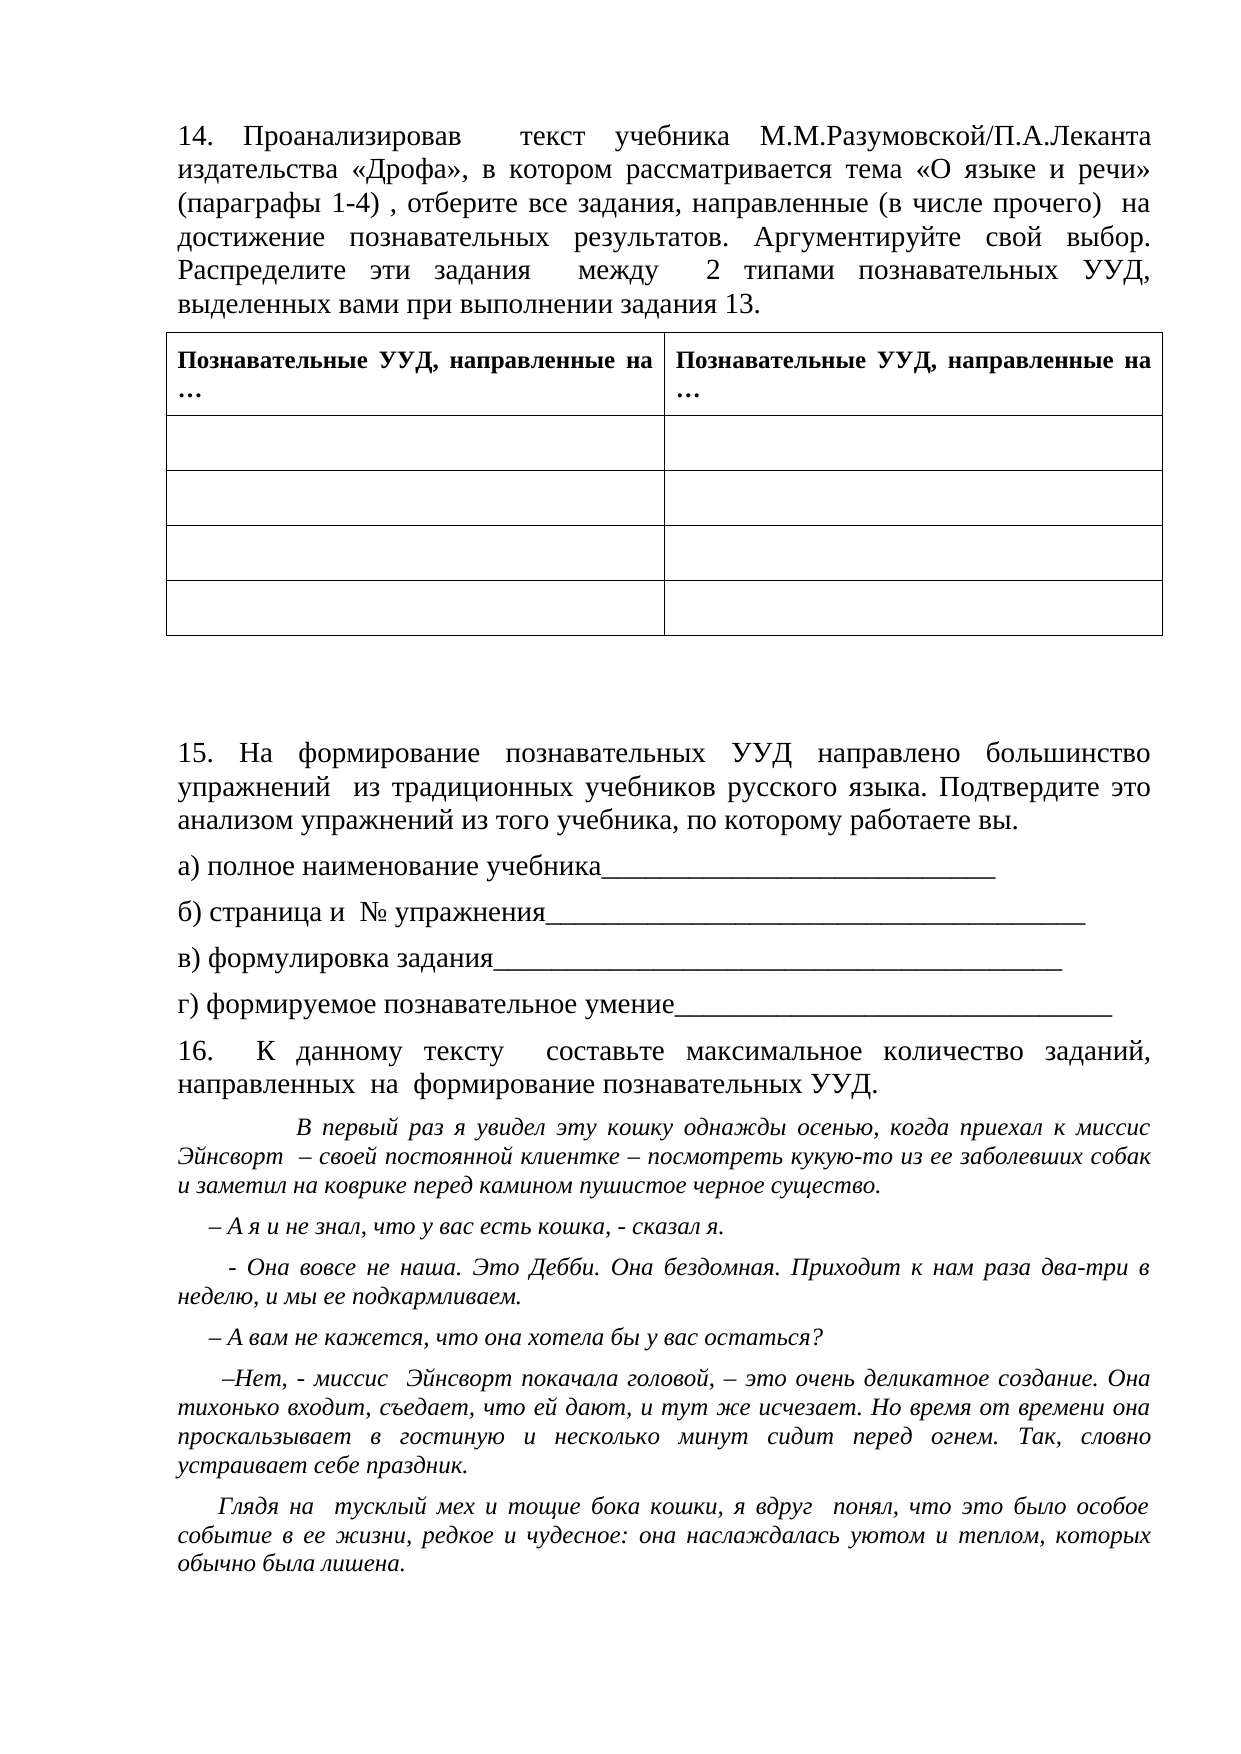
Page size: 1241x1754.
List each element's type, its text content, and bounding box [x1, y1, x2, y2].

table_cell [167, 581, 664, 634]
text 16. К данному тексту составьте максимальное количество заданий, направленных на формирование познавательных УУД. [177, 1033, 1152, 1100]
text – А я и не знал, что у вас есть кошка, - сказал я. [177, 1211, 1152, 1240]
table_cell [665, 526, 1162, 580]
text - Она вовсе не наша. Это Дебби. Она бездомная. Приходит к нам раза два-три в неделю, и мы ее подкармливаем. [177, 1252, 1152, 1310]
text В первый раз я увидел эту кошку однажды осенью, когда приехал к миссис Эйнсворт – своей постоянной клиентке – посмотреть кукую-то из ее заболевших собак и заметил на коврике перед камином пушистое черное существо. [177, 1112, 1152, 1198]
text – А вам не кажется, что она хотела бы у вас остаться? [177, 1322, 1152, 1351]
text 15. На формирование познавательных УУД направлено большинство упражнений из традиционных учебников русского языка. Подтвердите это анализом упражнений из того учебника, по которому работаете вы. [177, 735, 1152, 836]
text г) формируемое познавательное умение______________________________ [177, 987, 1152, 1020]
table_cell [665, 581, 1162, 634]
text Глядя на тусклый мех и тощие бока кошки, я вдруг понял, что это было особое событие в ее жизни, редкое и чудесное: она наслаждалась уютом и теплом, которых обычно была лишена. [177, 1491, 1152, 1577]
text б) страница и № упражнения_____________________________________ [177, 894, 1152, 928]
text 14. Проанализировав текст учебника М.М.Разумовской/П.А.Леканта издательства «Дрофа», в котором рассматривается тема «О языке и речи» (параграфы 1-4) , отберите все задания, направленные (в числе прочего) на достижение познавательных результатов. Аргументируйте свой выбор. Распределите эти задания между 2 типами познавательных УУД, выделенных вами при выполнении задания 13. [177, 118, 1152, 319]
table_cell [665, 416, 1162, 470]
text –Нет, - миссис Эйнсворт покачала головой, – это очень деликатное создание. Она тихонько входит, съедает, что ей дают, и тут же исчезает. Но время от времени она проскальзывает в гостиную и несколько минут сидит перед огнем. Так, словно устраивает себе праздник. [177, 1363, 1152, 1478]
table_cell [167, 471, 664, 525]
table_header Познавательные УУД, направленные на … [167, 333, 664, 415]
table_header Познавательные УУД, направленные на … [665, 333, 1162, 415]
text а) полное наименование учебника___________________________ [177, 848, 1152, 882]
table_cell [665, 471, 1162, 525]
table_cell [167, 526, 664, 580]
table_cell [167, 416, 664, 470]
text в) формулировка задания_______________________________________ [177, 941, 1152, 974]
